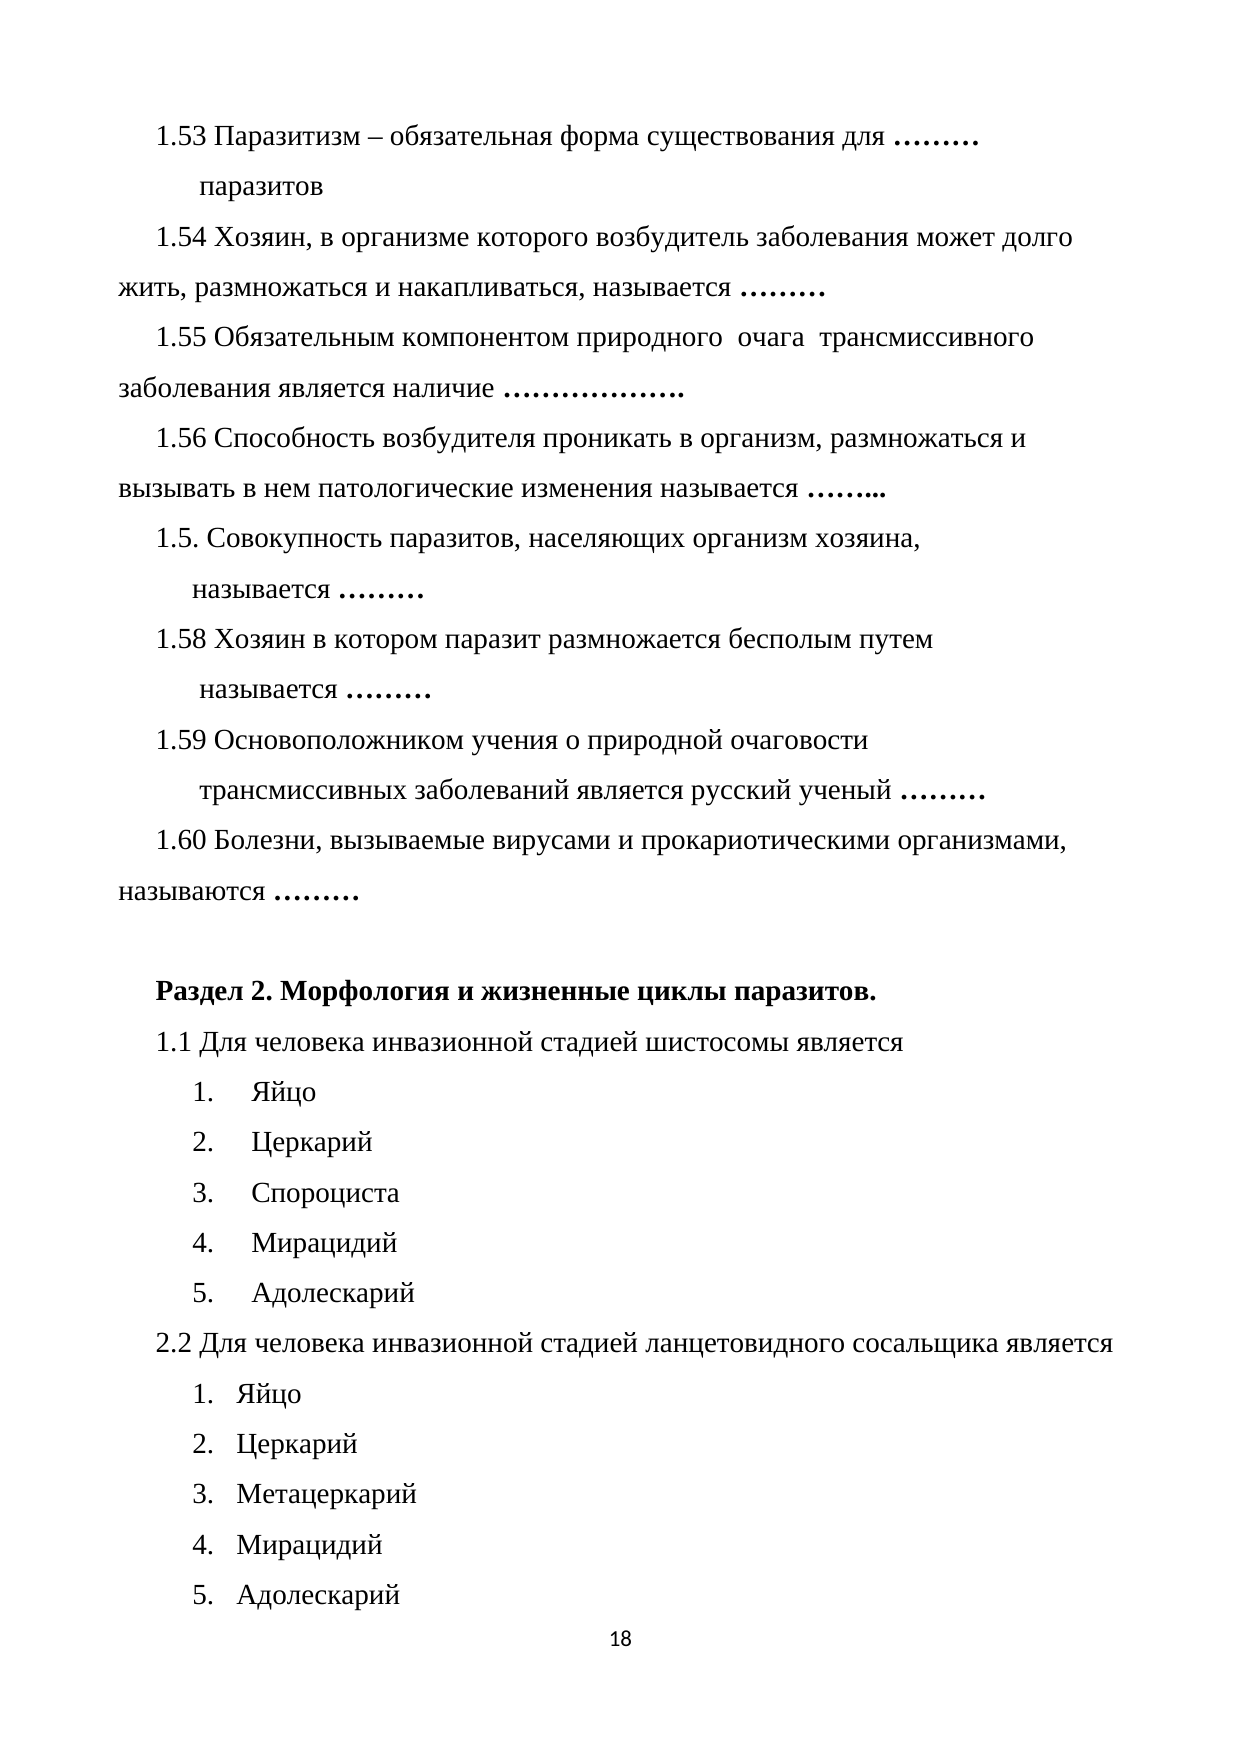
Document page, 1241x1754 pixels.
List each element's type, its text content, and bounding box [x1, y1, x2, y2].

list Мирацидий [118, 1225, 1122, 1258]
text 1.58 Хозяин в котором паразит размножается бесполым путем [118, 621, 1122, 655]
list Яйцо [118, 1376, 1122, 1409]
list Спороциста [118, 1175, 1122, 1208]
text называется ……… [118, 672, 1122, 705]
list Адолескарий [118, 1577, 1122, 1611]
list Адолескарий [118, 1275, 1122, 1309]
text 1.53 Паразитизм – обязательная форма существования для ……… [118, 118, 1122, 152]
text паразитов [118, 168, 1122, 202]
text 1.60 Болезни, вызываемые вирусами и прокариотическими организмами, называются ……… [118, 822, 1122, 906]
text 1.5. Совокупность паразитов, населяющих организм хозяина, [118, 521, 1122, 554]
text 1.56 Способность возбудителя проникать в организм, размножаться и вызывать в нем патологические изменения называется ……... [118, 420, 1122, 504]
list Метацеркарий [118, 1477, 1122, 1510]
text Раздел 2. Морфология и жизненные циклы паразитов. [118, 973, 1122, 1007]
list Церкарий [118, 1124, 1122, 1158]
text 1.55 Обязательным компонентом природного очага трансмиссивного заболевания является наличие ………………. [118, 319, 1122, 403]
text называется ……… [118, 571, 1122, 604]
text 1.59 Основоположником учения о природной очаговости [118, 722, 1122, 755]
list Яйцо [118, 1074, 1122, 1108]
text 1.54 Хозяин, в организме которого возбудитель заболевания может долго жить, размножаться и накапливаться, называется ……… [118, 219, 1122, 303]
text 2.2 Для человека инвазионной стадией ланцетовидного сосальщика является [118, 1326, 1122, 1359]
list Мирацидий [118, 1527, 1122, 1560]
text трансмиссивных заболеваний является русский ученый ……… [118, 772, 1122, 806]
list Церкарий [118, 1426, 1122, 1460]
text 1.1 Для человека инвазионной стадией шистосомы является [118, 1024, 1122, 1057]
